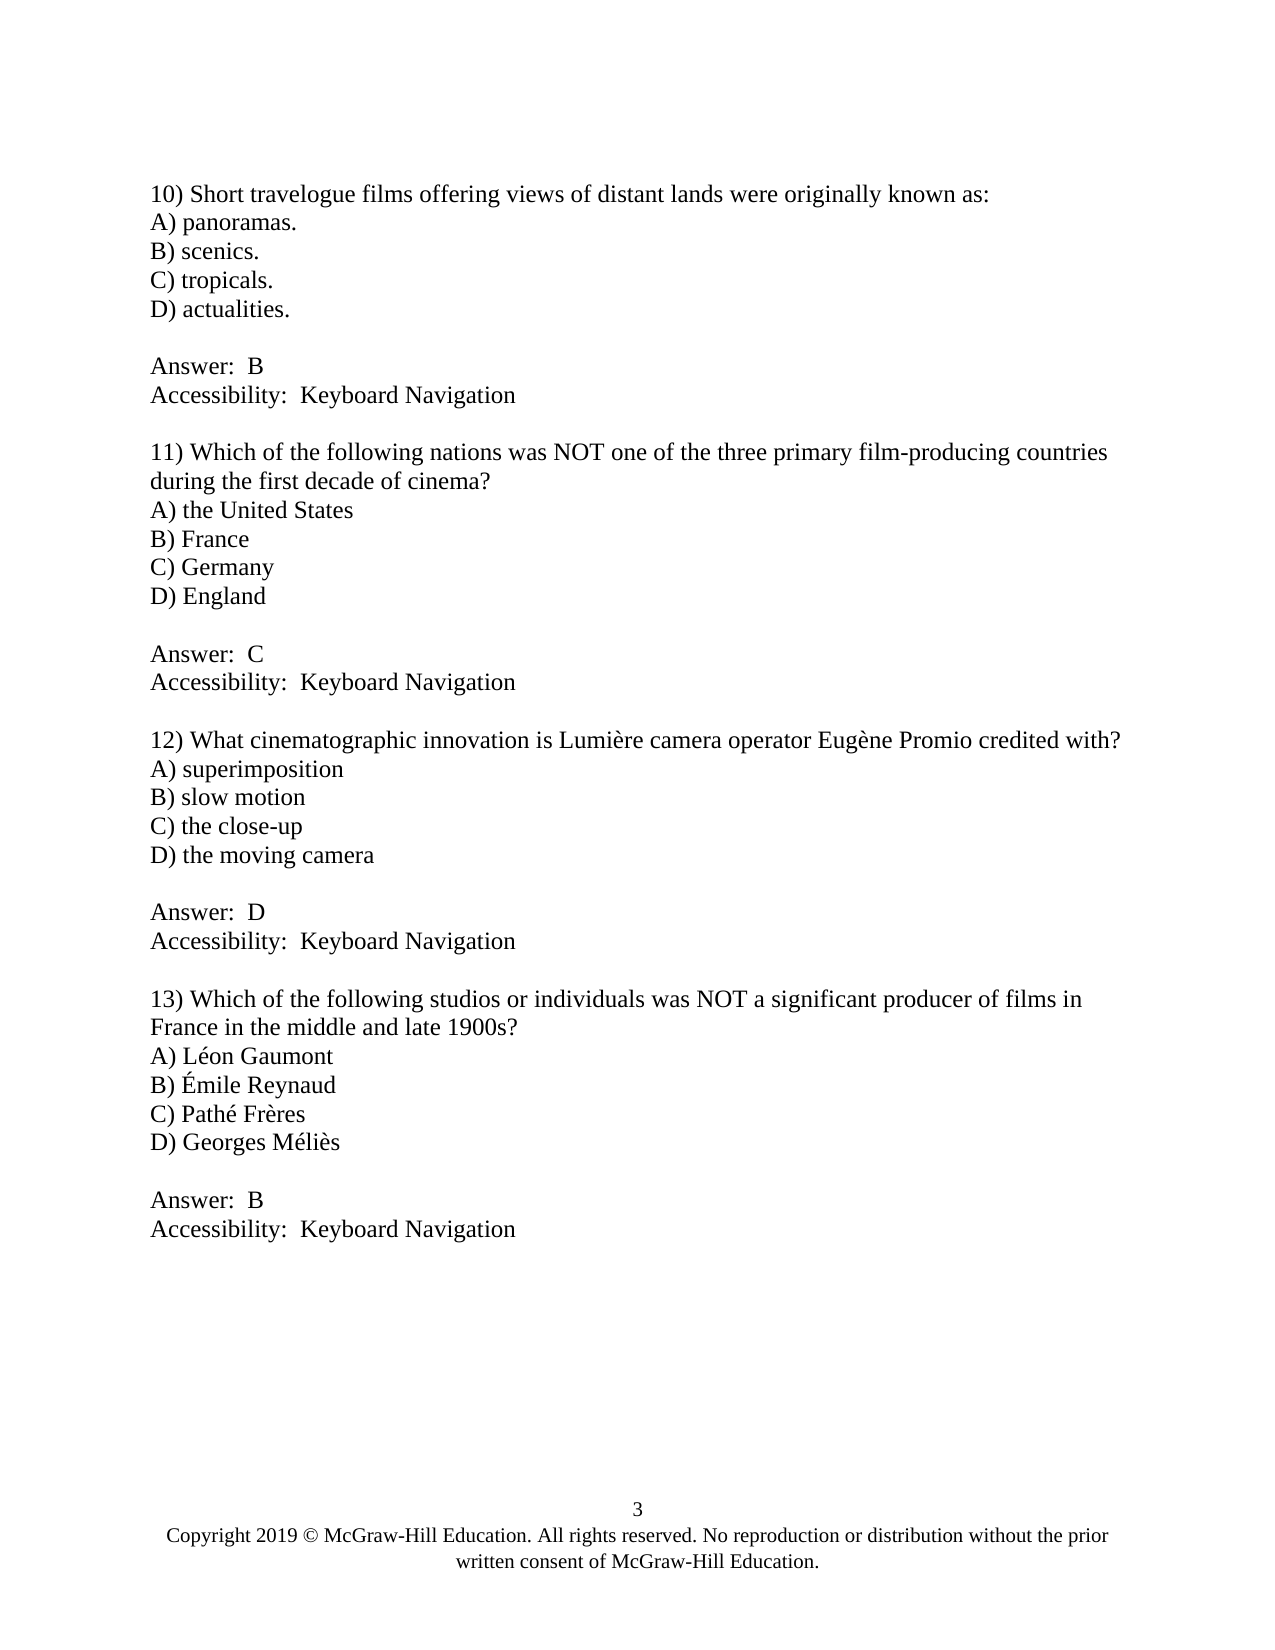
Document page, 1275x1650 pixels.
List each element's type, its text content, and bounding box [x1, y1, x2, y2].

text Accessibility: Keyboard Navigation [150, 1214, 1125, 1242]
text A) panoramas. [150, 207, 1125, 236]
text B) scenics. [150, 236, 1125, 265]
text Answer: B [150, 351, 1125, 380]
text A) Léon Gaumont [150, 1041, 1125, 1070]
text B) slow motion [150, 782, 1125, 811]
text C) Germany [150, 552, 1125, 581]
text A) the United States [150, 495, 1125, 524]
text C) Pathé Frères [150, 1099, 1125, 1127]
text Answer: D [150, 897, 1125, 926]
text Accessibility: Keyboard Navigation [150, 926, 1125, 955]
text D) the moving camera [150, 840, 1125, 869]
text Accessibility: Keyboard Navigation [150, 380, 1125, 409]
text 10) Short travelogue films offering views of distant lands were originally known as: [150, 179, 1125, 207]
text Answer: C [150, 639, 1125, 667]
text Answer: B [150, 1185, 1125, 1214]
text C) the close-up [150, 811, 1125, 840]
text D) actualities. [150, 294, 1125, 322]
text A) superimposition [150, 754, 1125, 782]
text 12) What cinematographic innovation is Lumière camera operator Eugène Promio credited with? [150, 725, 1125, 754]
text B) France [150, 524, 1125, 552]
text D) Georges Méliès [150, 1127, 1125, 1156]
text C) tropicals. [150, 265, 1125, 294]
text Accessibility: Keyboard Navigation [150, 667, 1125, 696]
text D) England [150, 581, 1125, 610]
text B) Émile Reynaud [150, 1070, 1125, 1099]
text 11) Which of the following nations was NOT one of the three primary film-producing countries during the first decade of cinema? [150, 437, 1125, 495]
text 13) Which of the following studios or individuals was NOT a significant producer of films in France in the middle and late 1900s? [150, 984, 1125, 1041]
